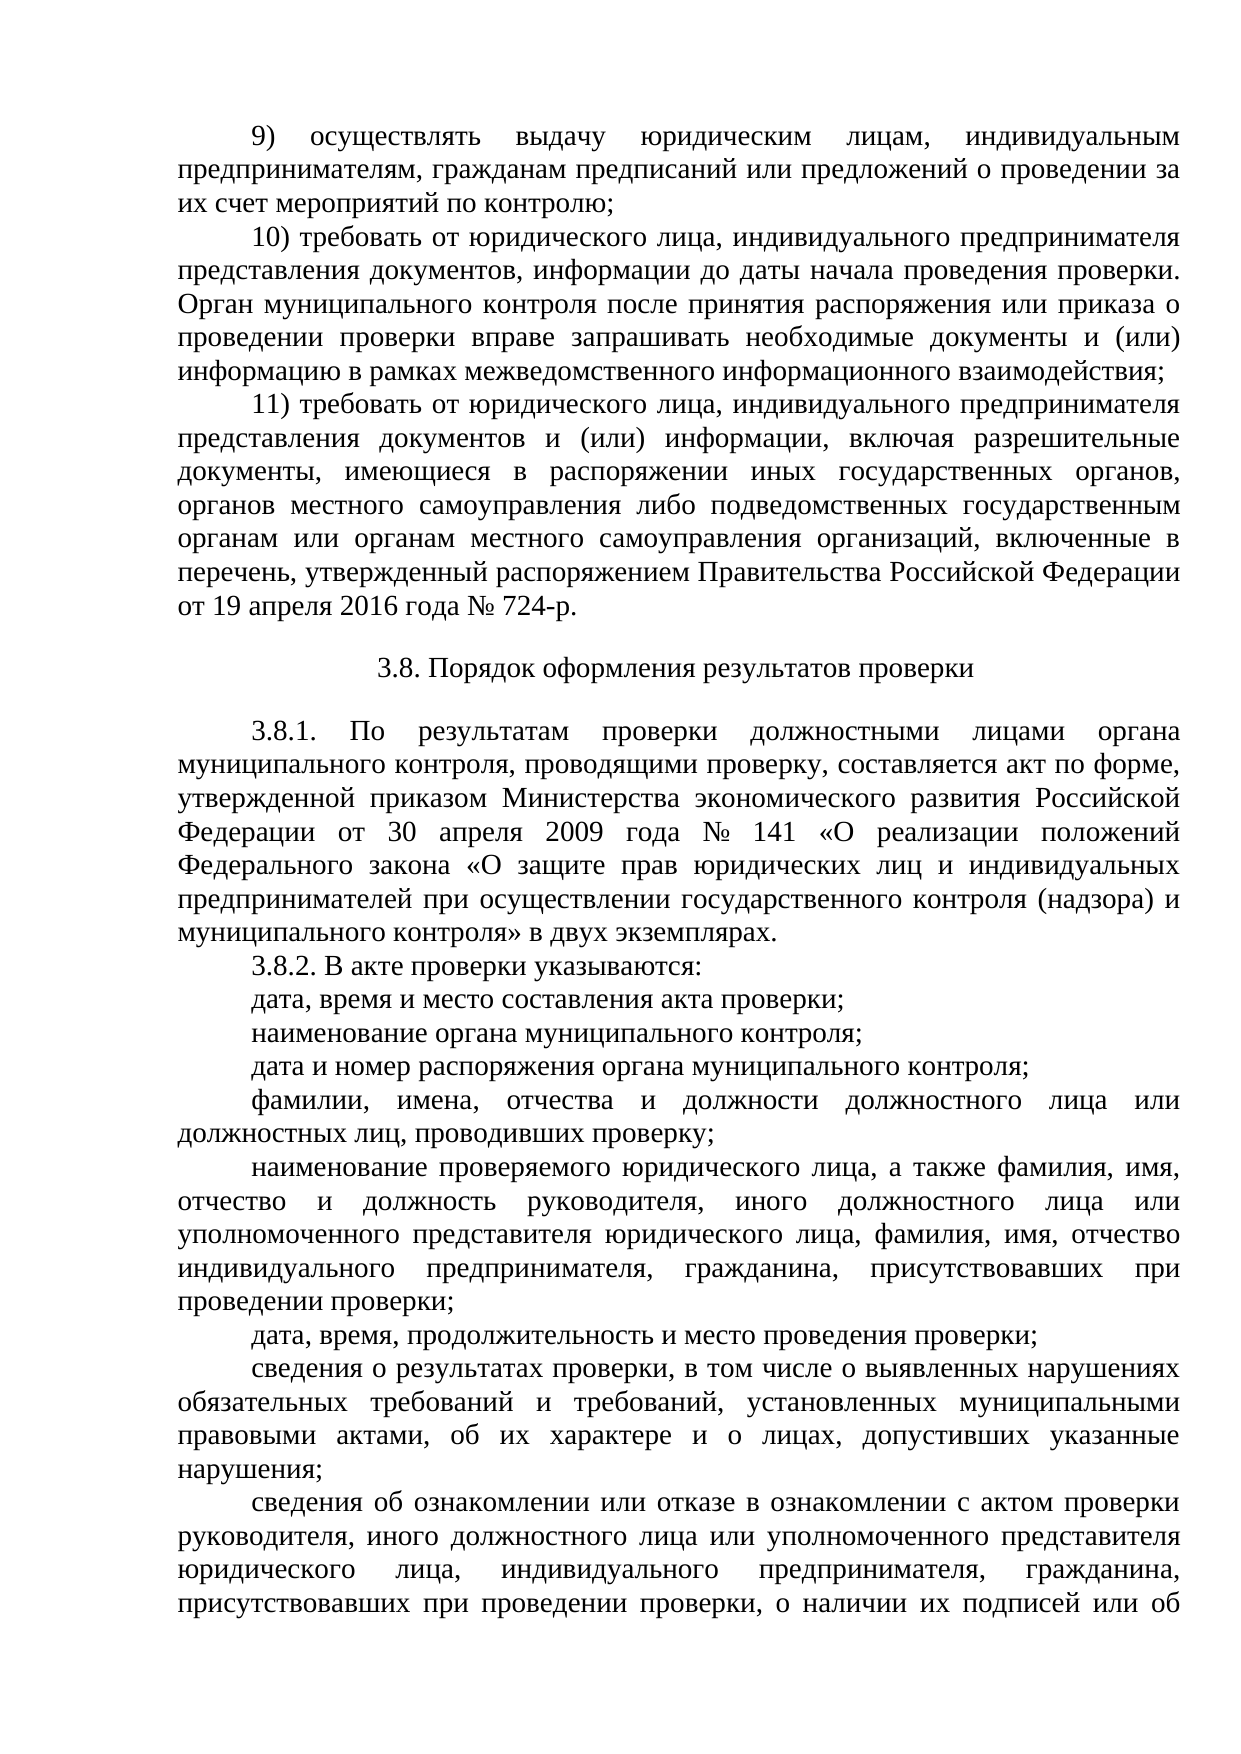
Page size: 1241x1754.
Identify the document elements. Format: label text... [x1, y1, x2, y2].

text дата и номер распоряжения органа муниципального контроля; [177, 1048, 1181, 1082]
text 9) осуществлять выдачу юридическим лицам, индивидуальным предпринимателям, гражданам предписаний или предложений о проведении за их счет мероприятий по контролю; [177, 118, 1181, 219]
text сведения о результатах проверки, в том числе о выявленных нарушениях обязательных требований и требований, установленных муниципальными правовыми актами, об их характере и о лицах, допустивших указанные нарушения; [177, 1350, 1181, 1484]
text 3.8. Порядок оформления результатов проверки [177, 650, 1181, 684]
text дата, время, продолжительность и место проведения проверки; [177, 1317, 1181, 1350]
text наименование органа муниципального контроля; [177, 1015, 1181, 1048]
text дата, время и место составления акта проверки; [177, 981, 1181, 1015]
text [177, 1484, 1181, 1619]
text наименование проверяемого юридического лица, а также фамилия, имя, отчество и должность руководителя, иного должностного лица или уполномоченного представителя юридического лица, фамилия, имя, отчество индивидуального предпринимателя, гражданина, присутствовавших при проведении проверки; [177, 1149, 1181, 1317]
text 3.8.2. В акте проверки указываются: [177, 948, 1181, 981]
text 11) требовать от юридического лица, индивидуального предпринимателя представления документов и (или) информации, включая разрешительные документы, имеющиеся в распоряжении иных государственных органов, органов местного самоуправления либо подведомственных государственным органам или органам местного самоуправления организаций, включенные в перечень, утвержденный распоряжением Правительства Российской Федерации от 19 апреля 2016 года № 724-р. [177, 386, 1181, 621]
text 3.8.1. По результатам проверки должностными лицами органа муниципального контроля, проводящими проверку, составляется акт по форме, утвержденной приказом Министерства экономического развития Российской Федерации от 30 апреля 2009 года № 141 «О реализации положений Федерального закона «О защите прав юридических лиц и индивидуальных предпринимателей при осуществлении государственного контроля (надзора) и муниципального контроля» в двух экземплярах. [177, 713, 1181, 948]
text 10) требовать от юридического лица, индивидуального предпринимателя представления документов, информации до даты начала проведения проверки. Орган муниципального контроля после принятия распоряжения или приказа о проведении проверки вправе запрашивать необходимые документы и (или) информацию в рамках межведомственного информационного взаимодействия; [177, 219, 1181, 386]
text фамилии, имена, отчества и должности должностного лица или должностных лиц, проводивших проверку; [177, 1082, 1181, 1149]
